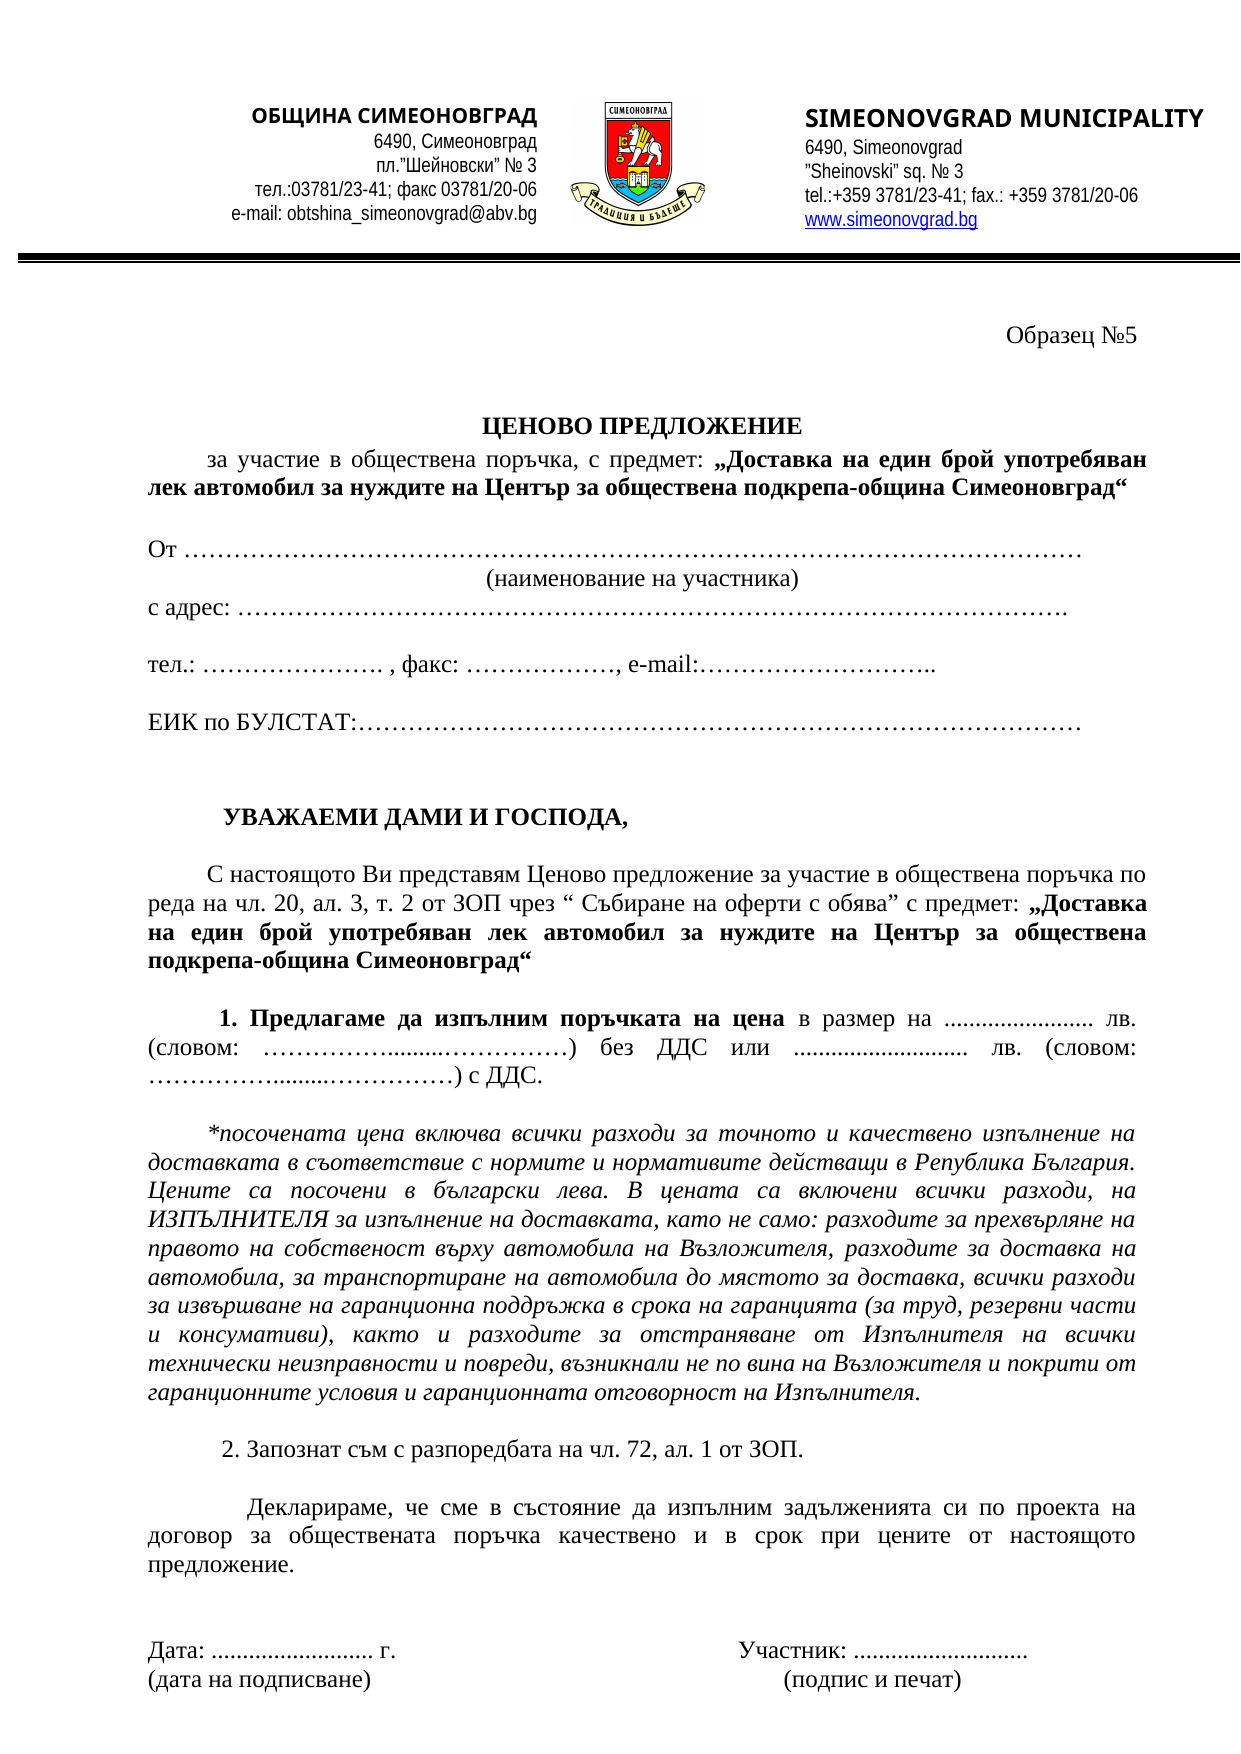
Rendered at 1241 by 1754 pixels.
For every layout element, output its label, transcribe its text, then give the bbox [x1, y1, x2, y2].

text Декларираме, че сме в състояние да изпълним задълженията си по проекта на договор за обществената поръчка качествено и в срок при цените от настоящото предложение. [148, 1492, 1137, 1578]
text ЕИК по БУЛСТАТ:…………………………………………………………………………… [148, 707, 1137, 736]
text (дата на подписване) (подпис и печат) [148, 1664, 1137, 1693]
table_header ОБЩИНА СИМЕОНОВГРАД 6490, Симеоновград пл.”Шейновски” № 3 тел.:03781/23-41; факс 03781/20-06 e-mail: obtshina_simeonovgrad@abv.bg [18, 72, 548, 253]
table_header 6490, Simeonovgrad ”Sheinovski” sq. № 3 tel.:+359 3781/23-41; fax.: +359 3781/20-06 www.simeonovgrad.bg [794, 72, 1240, 253]
text *посочената цена включва всички разходи за точното и качествено изпълнение на доставката в съответствие с нормите и нормативите действащи в Република България. Цените са посочени в български лева. В цената са включени всички разходи, на ИЗПЪЛНИТЕЛЯ за изпълнение на доставката, като не само: разходите за прехвърляне на правото на собственост върху автомобила на Възложителя, разходите за доставка на автомобила, за транспортиране на автомобила до мястото за доставка, всички разходи за извършване на гаранционна поддръжка в срока на гаранцията (за труд, резервни части и консумативи), както и разходите за отстраняване от Изпълнителя на всички технически неизправности и повреди, възникнали не по вина на Възложителя и покрити от гаранционните условия и гаранционната отговорност на Изпълнителя. [148, 1118, 1137, 1405]
text Дата: .......................... г. Участник: ............................ [148, 1635, 1137, 1664]
text ЦЕНОВО ПРЕДЛОЖЕНИЕ [148, 411, 1137, 439]
text за участие в обществена поръчка, с предмет: „Доставка на един брой употребяван лек автомобил за нуждите на Център за обществена подкрепа-община Симеоновград“ [148, 444, 1147, 501]
text С настоящото Ви представям Ценово предложение за участие в обществена поръчка по реда на чл. 20, ал. 3, т. 2 от ЗОП чрез “ Събиране на оферти с обява” с предмет: „Доставка на един брой употребяван лек автомобил за нуждите на Център за обществена подкрепа-община Симеоновград“ [148, 859, 1147, 974]
text с адрес: ………………………………………………………………………………………. [148, 592, 1137, 621]
text 1. Предлагаме да изпълним поръчката на цена в размер на ........................ лв. (словом: …………….........……………) без ДДС или ............................ лв. (словом: …………….........……………) с ДДС. [148, 1003, 1137, 1089]
text От ……………………………………………………………………………………………… [148, 534, 1137, 563]
text (наименование на участника) [148, 563, 1137, 592]
text Образец №5 [766, 320, 1137, 349]
text УВАЖАЕМИ ДАМИ И ГОСПОДА, [148, 802, 1137, 830]
text 2. Запознат съм с разпоредбата на чл. 72, ал. 1 от ЗОП. [148, 1434, 1137, 1463]
picture [570, 102, 705, 226]
text тел.: …………………. , факс: ………………, e-mail:……………………….. [148, 649, 1137, 678]
table_header [548, 72, 793, 253]
